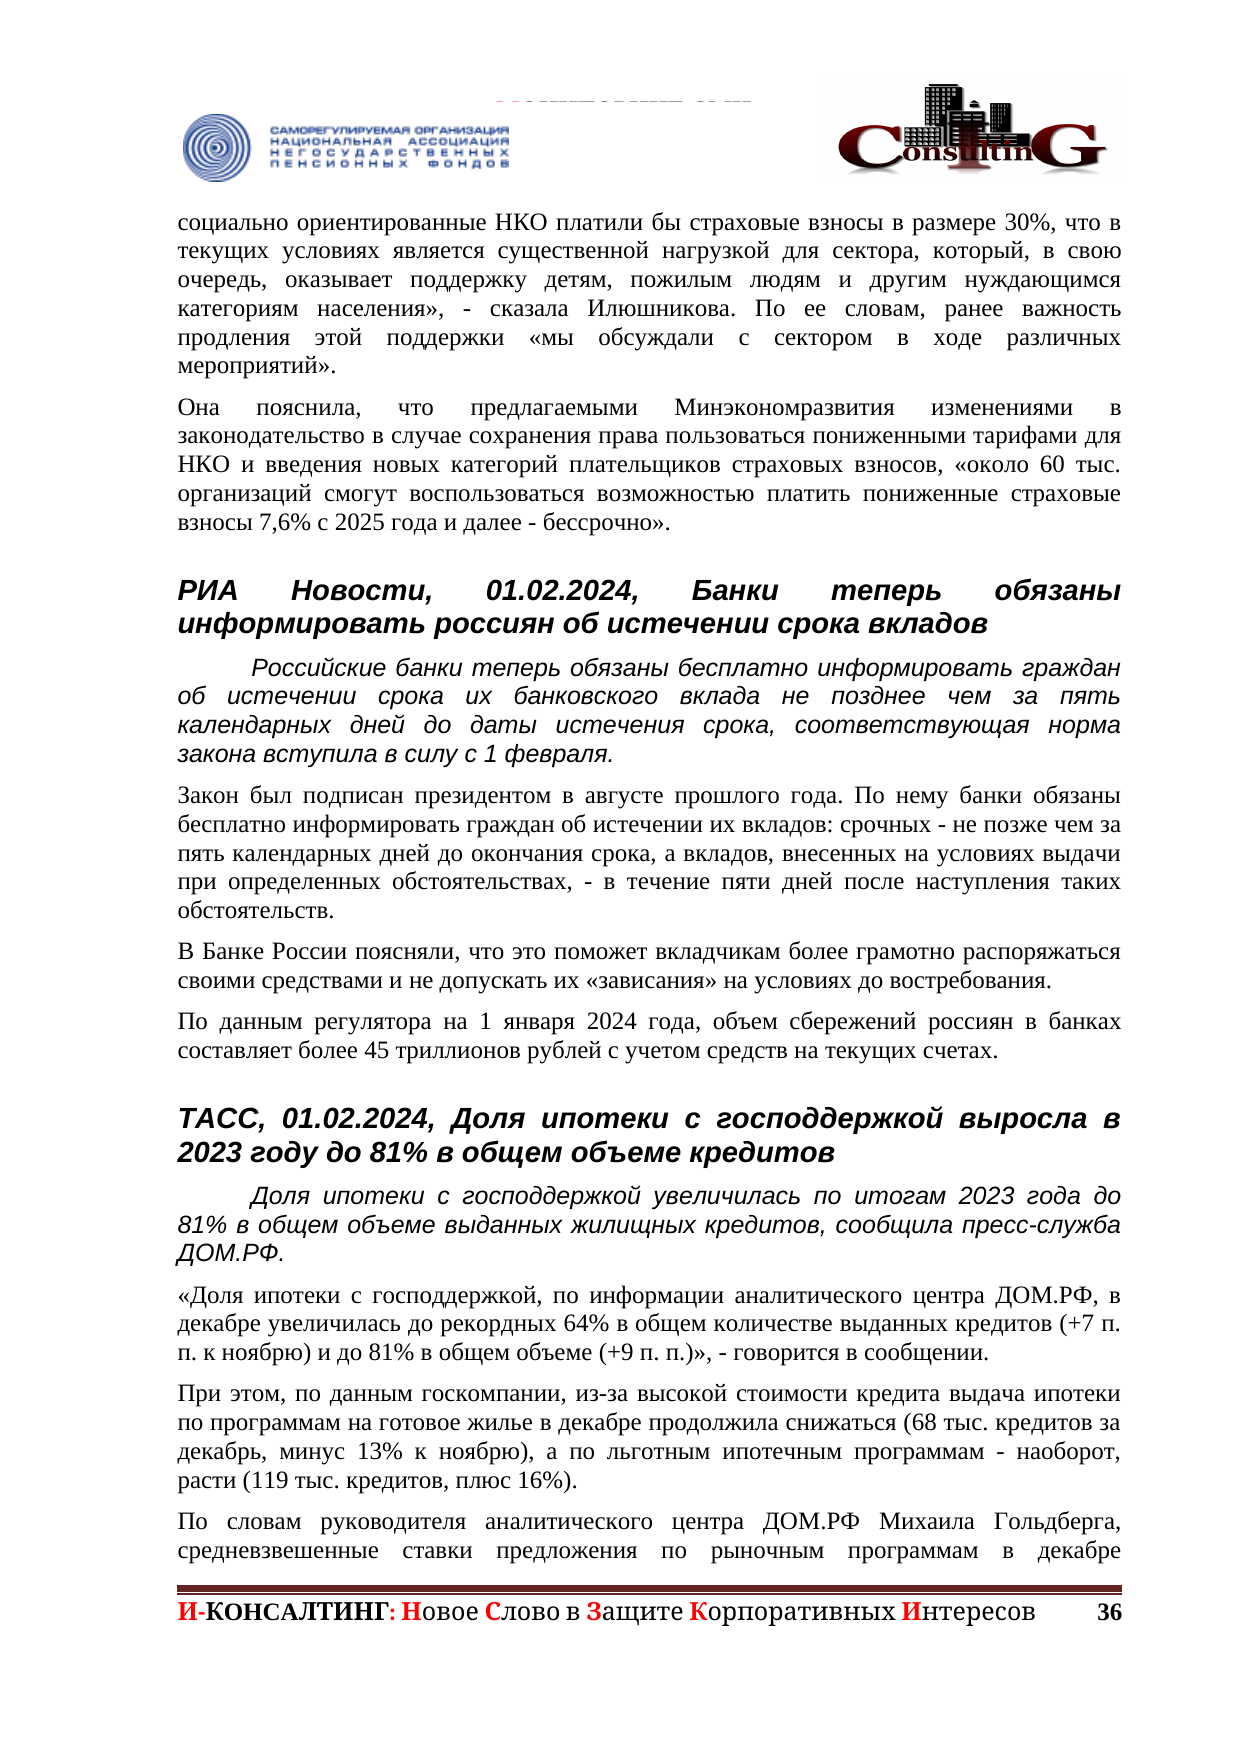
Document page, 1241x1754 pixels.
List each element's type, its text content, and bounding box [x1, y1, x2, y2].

text В Банке России поясняли, что это поможет вкладчикам более грамотно распоряжаться своими средствами и не допускать их «зависания» на условиях до востребования. [177, 936, 1122, 994]
subtitle РИА Новости, 01.02.2024, Банки теперь обязаны информировать россиян об истечении срока вкладов [177, 573, 1122, 640]
text Закон был подписан президентом в августе прошлого года. По нему банки обязаны бесплатно информировать граждан об истечении их вкладов: срочных - не позже чем за пять календарных дней до окончания срока, а вкладов, внесенных на условиях выдачи при определенных обстоятельствах, - в течение пяти дней после наступления таких обстоятельств. [177, 780, 1122, 924]
subtitle Российские банки теперь обязаны бесплатно информировать граждан об истечении срока их банковского вклада не позднее чем за пять календарных дней до даты истечения срока, соответствующая норма закона вступила в силу с 1 февраля. [177, 653, 1122, 768]
text Она пояснила, что предлагаемыми Минэкономразвития изменениями в законодательство в случае сохранения права пользоваться пониженными тарифами для НКО и введения новых категорий плательщиков страховых взносов, «около 60 тыс. организаций смогут воспользоваться возможностью платить пониженные страховые взносы 7,6% с 2025 года и далее - бессрочно». [177, 392, 1122, 536]
picture [821, 73, 1122, 182]
text При этом, по данным госкомпании, из-за высокой стоимости кредита выдача ипотеки по программам на готовое жилье в декабре продолжила снижаться (68 тыс. кредитов за декабрь, минус 13% к ноябрю), а по льготным ипотечным программам - наоборот, расти (119 тыс. кредитов, плюс 16%). [177, 1378, 1122, 1493]
text По данным регулятора на 1 января 2024 года, объем сбережений россиян в банках составляет более 45 триллионов рублей с учетом средств на текущих счетах. [177, 1006, 1122, 1064]
text «Доля ипотеки с господдержкой, по информации аналитического центра ДОМ.РФ, в декабре увеличилась до рекордных 64% в общем количестве выданных кредитов (+7 п. п. к ноябрю) и до 81% в общем объеме (+9 п. п.)», - говорится в сообщении. [177, 1280, 1122, 1366]
subtitle ТАСС, 01.02.2024, Доля ипотеки с господдержкой выросла в 2023 году до 81% в общем объеме кредитов [177, 1101, 1122, 1168]
subtitle Доля ипотеки с господдержкой увеличилась по итогам 2023 года до 81% в общем объеме выданных жилищных кредитов, сообщила пресс-служба ДОМ.РФ. [177, 1181, 1122, 1267]
picture [183, 114, 509, 182]
